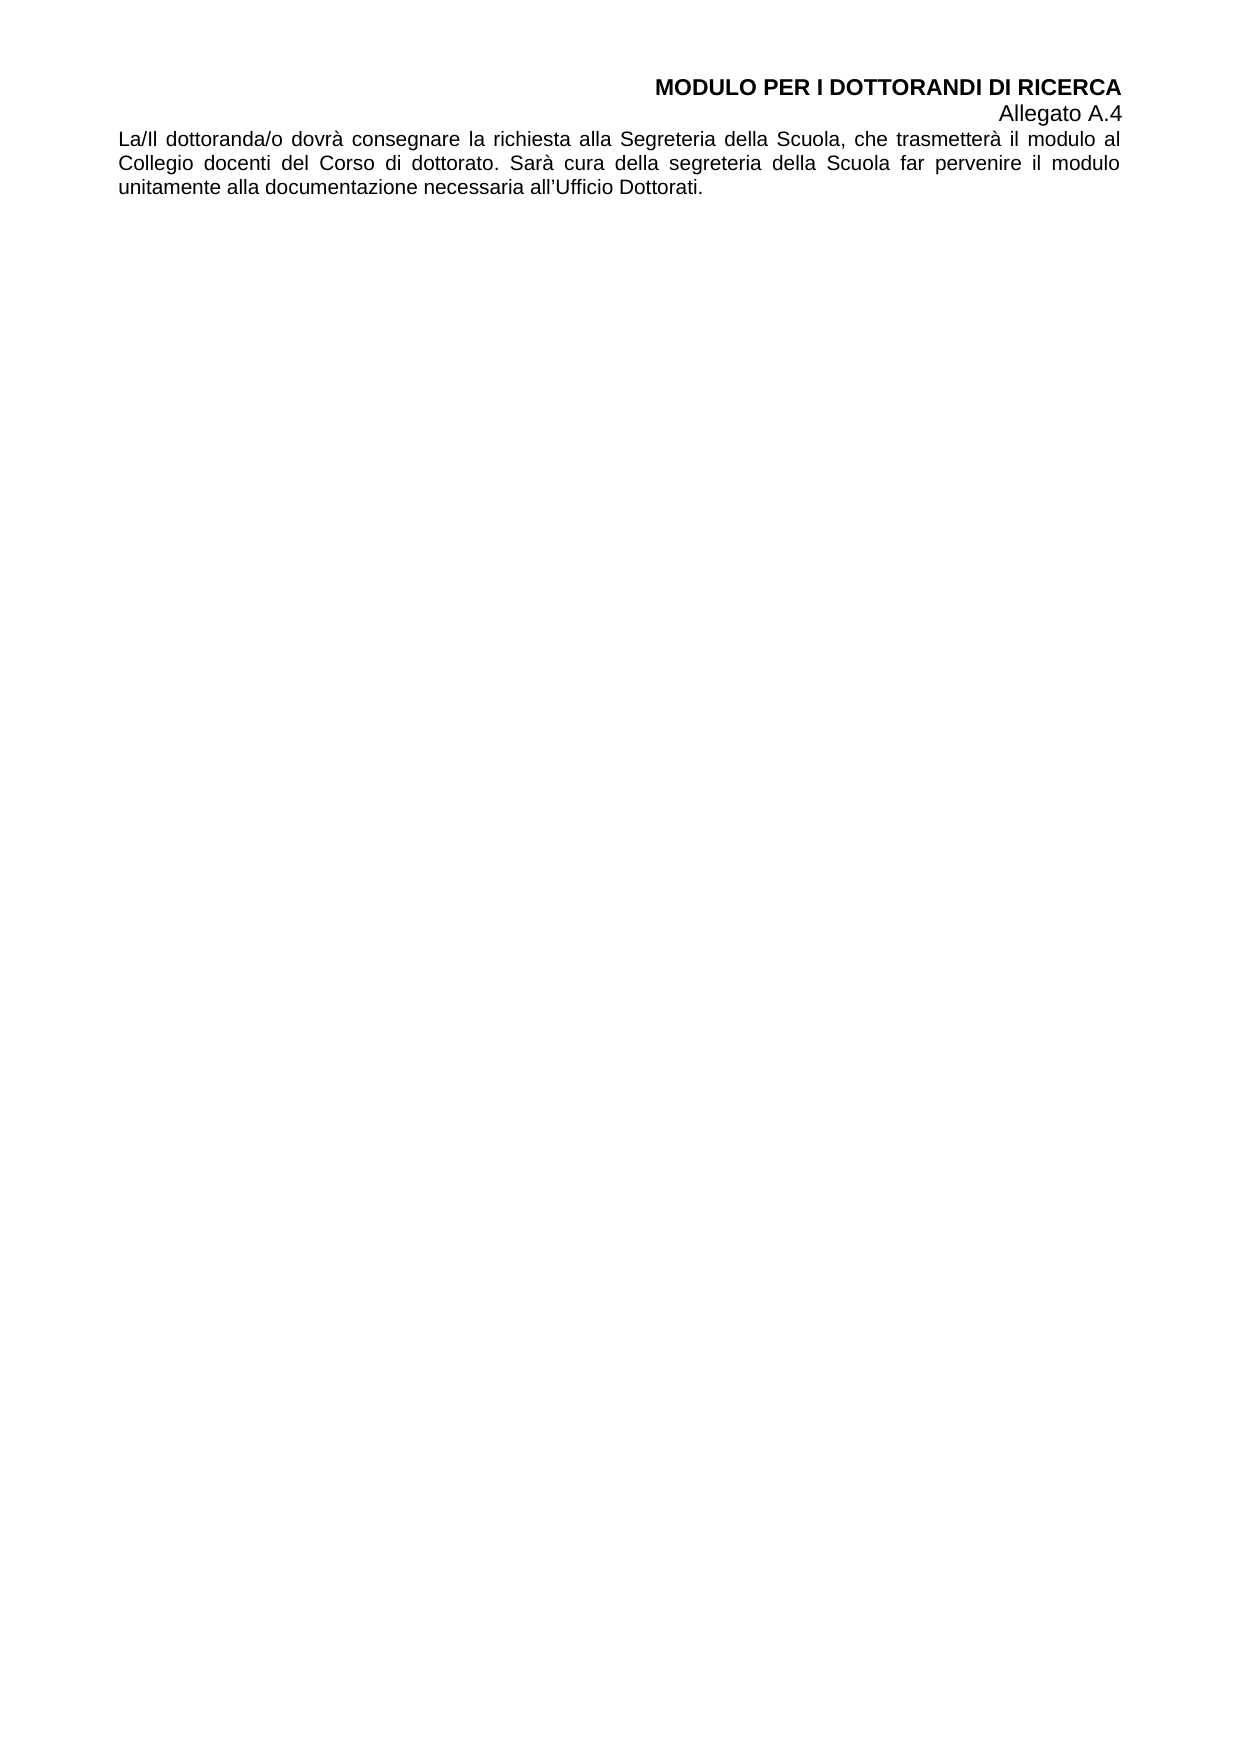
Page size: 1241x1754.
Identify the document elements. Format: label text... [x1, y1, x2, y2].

text La/Il dottoranda/o dovrà consegnare la richiesta alla Segreteria della Scuola, che trasmetterà il modulo al Collegio docenti del Corso di dottorato. Sarà cura della segreteria della Scuola far pervenire il modulo unitamente alla documentazione necessaria all’Ufficio Dottorati. [118, 127, 1122, 198]
